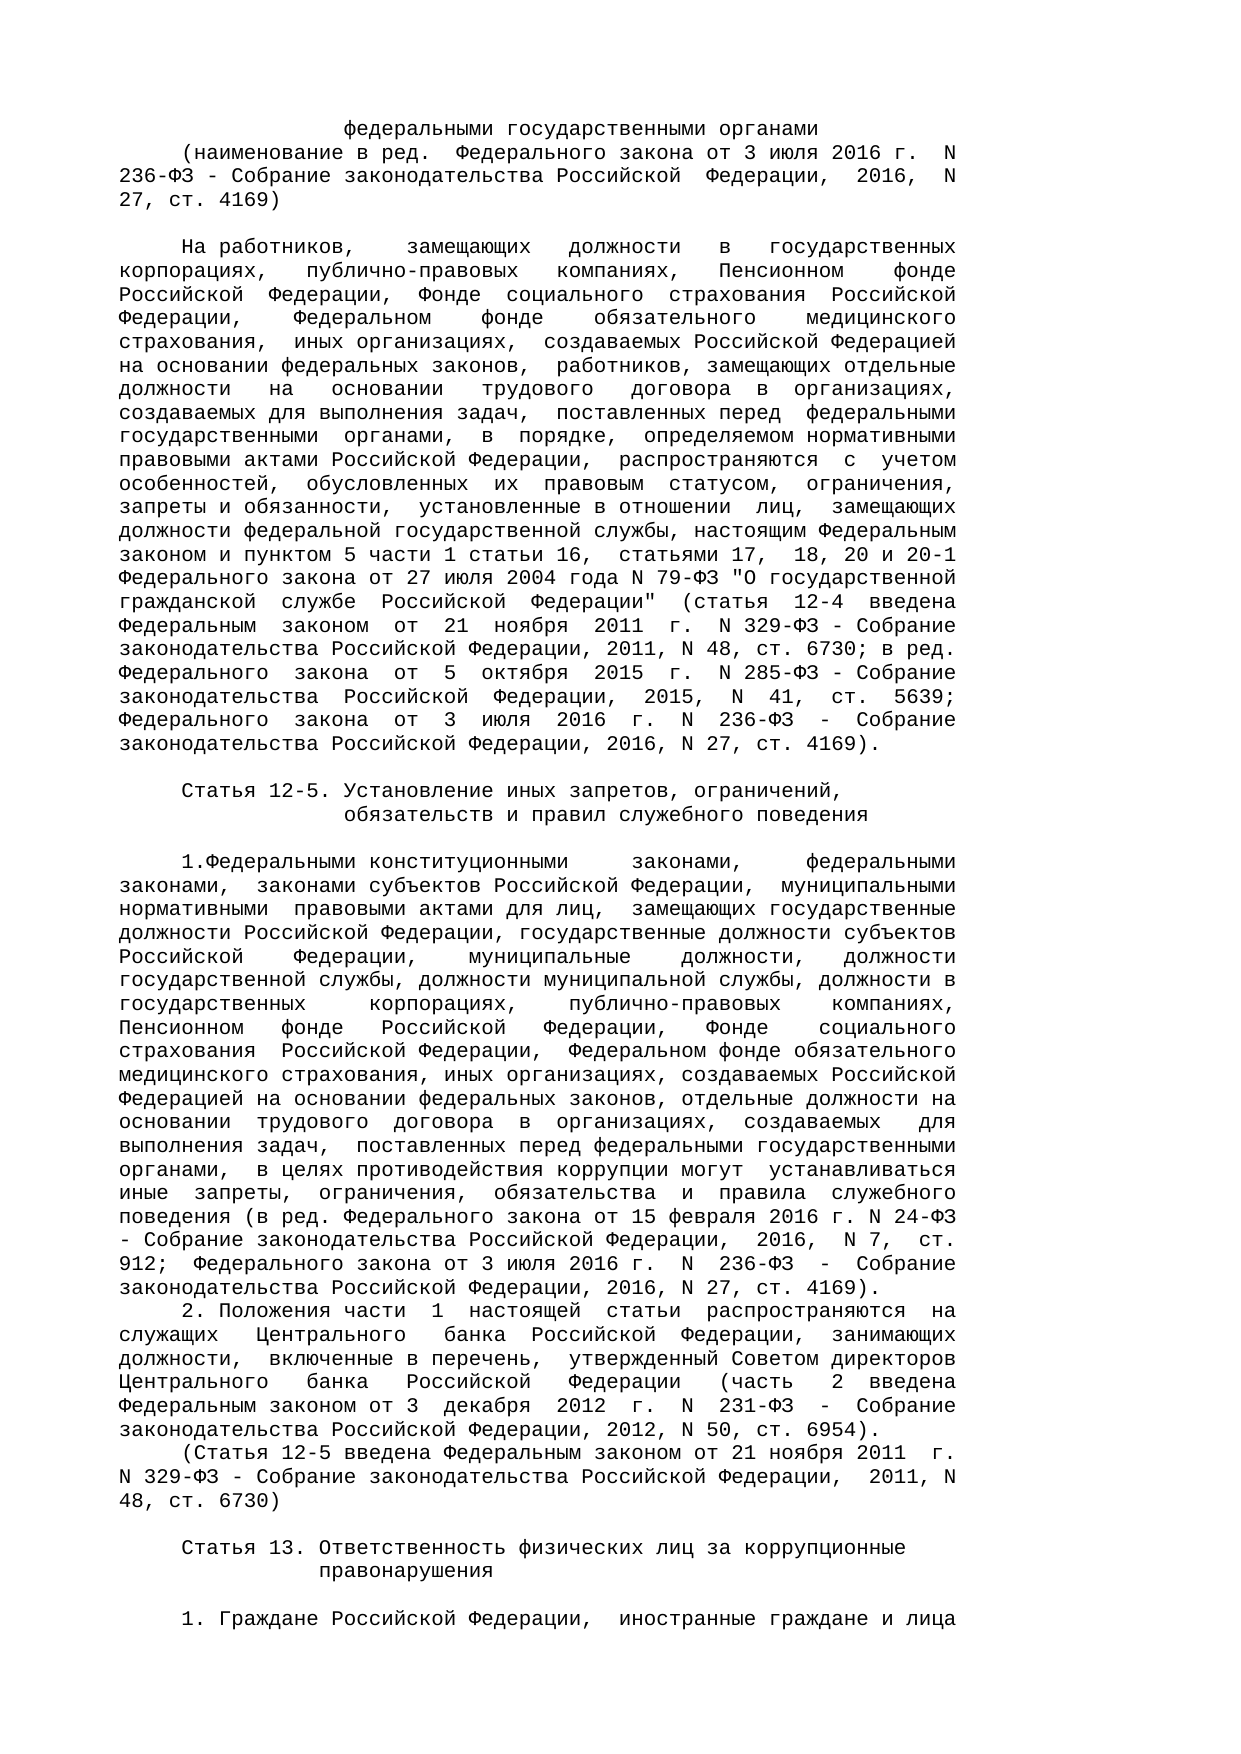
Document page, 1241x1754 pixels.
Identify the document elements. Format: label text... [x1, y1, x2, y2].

text должности на основании трудового договора в организациях, [119, 378, 1121, 402]
text Статья 13. Ответственность физических лиц за коррупционные [119, 1537, 1121, 1561]
text выполнения задач, поставленных перед федеральными государственными [119, 1135, 1121, 1158]
text должности Российской Федерации, государственные должности субъектов [119, 922, 1121, 946]
text Российской Федерации, Фонде социального страхования Российской [119, 284, 1121, 307]
text правовыми актами Российской Федерации, распространяются с учетом [119, 449, 1121, 473]
text запреты и обязанности, установленные в отношении лиц, замещающих [119, 496, 1121, 520]
text законом и пунктом 5 части 1 статьи 16, статьями 17, 18, 20 и 20-1 [119, 544, 1121, 567]
text на основании федеральных законов, работников, замещающих отдельные [119, 354, 1121, 378]
text правонарушения [119, 1561, 1121, 1584]
text Федерацией на основании федеральных законов, отдельные должности на [119, 1088, 1121, 1111]
text 1. Граждане Российской Федерации, иностранные граждане и лица [119, 1608, 1121, 1631]
text государственных корпорациях, публично-правовых компаниях, [119, 993, 1121, 1017]
text Федерального закона от 5 октября 2015 г. N 285-ФЗ - Собрание [119, 662, 1121, 686]
text государственными органами, в порядке, определяемом нормативными [119, 426, 1121, 449]
text Центрального банка Российской Федерации (часть 2 введена [119, 1371, 1121, 1395]
text органами, в целях противодействия коррупции могут устанавливаться [119, 1158, 1121, 1182]
text Федерального закона от 3 июля 2016 г. N 236-ФЗ - Собрание [119, 709, 1121, 733]
text федеральными государственными органами [119, 118, 1121, 142]
text Федерации, Федеральном фонде обязательного медицинского [119, 307, 1121, 331]
text законодательства Российской Федерации, 2016, N 27, ст. 4169). [119, 1277, 1121, 1300]
text законами, законами субъектов Российской Федерации, муниципальными [119, 875, 1121, 898]
text государственной службы, должности муниципальной службы, должности в [119, 969, 1121, 993]
text На работников, замещающих должности в государственных [119, 236, 1121, 260]
text гражданской службе Российской Федерации" (статья 12-4 введена [119, 591, 1121, 615]
text Федерального закона от 27 июля 2004 года N 79-ФЗ "О государственной [119, 567, 1121, 591]
text страхования, иных организациях, создаваемых Российской Федерацией [119, 331, 1121, 354]
text Пенсионном фонде Российской Федерации, Фонде социального [119, 1017, 1121, 1040]
text - Собрание законодательства Российской Федерации, 2016, N 7, ст. [119, 1229, 1121, 1253]
text 912; Федерального закона от 3 июля 2016 г. N 236-ФЗ - Собрание [119, 1253, 1121, 1277]
text должности федеральной государственной службы, настоящим Федеральным [119, 520, 1121, 544]
text медицинского страхования, иных организациях, создаваемых Российской [119, 1064, 1121, 1088]
text служащих Центрального банка Российской Федерации, занимающих [119, 1324, 1121, 1348]
text обязательств и правил служебного поведения [119, 804, 1121, 827]
text должности, включенные в перечень, утвержденный Советом директоров [119, 1348, 1121, 1371]
text 1.Федеральными конституционными законами, федеральными [119, 851, 1121, 875]
text законодательства Российской Федерации, 2015, N 41, ст. 5639; [119, 686, 1121, 709]
text N 329-ФЗ - Собрание законодательства Российской Федерации, 2011, N [119, 1466, 1121, 1489]
text корпорациях, публично-правовых компаниях, Пенсионном фонде [119, 260, 1121, 284]
text Федеральным законом от 21 ноября 2011 г. N 329-ФЗ - Собрание [119, 615, 1121, 638]
text особенностей, обусловленных их правовым статусом, ограничения, [119, 473, 1121, 496]
text основании трудового договора в организациях, создаваемых для [119, 1111, 1121, 1135]
text (наименование в ред. Федерального закона от 3 июля 2016 г. N [119, 142, 1121, 165]
text законодательства Российской Федерации, 2012, N 50, ст. 6954). [119, 1419, 1121, 1442]
text страхования Российской Федерации, Федеральном фонде обязательного [119, 1040, 1121, 1064]
text нормативными правовыми актами для лиц, замещающих государственные [119, 898, 1121, 922]
text законодательства Российской Федерации, 2016, N 27, ст. 4169). [119, 733, 1121, 757]
text Федеральным законом от 3 декабря 2012 г. N 231-ФЗ - Собрание [119, 1395, 1121, 1419]
text (Статья 12-5 введена Федеральным законом от 21 ноября 2011 г. [119, 1442, 1121, 1466]
text 27, ст. 4169) [119, 189, 1121, 213]
text 2. Положения части 1 настоящей статьи распространяются на [119, 1300, 1121, 1324]
text поведения (в ред. Федерального закона от 15 февраля 2016 г. N 24-ФЗ [119, 1206, 1121, 1229]
text 48, ст. 6730) [119, 1489, 1121, 1513]
text законодательства Российской Федерации, 2011, N 48, ст. 6730; в ред. [119, 638, 1121, 662]
text Российской Федерации, муниципальные должности, должности [119, 946, 1121, 969]
text Статья 12-5. Установление иных запретов, ограничений, [119, 780, 1121, 804]
text 236-ФЗ - Собрание законодательства Российской Федерации, 2016, N [119, 165, 1121, 189]
text иные запреты, ограничения, обязательства и правила служебного [119, 1182, 1121, 1206]
text создаваемых для выполнения задач, поставленных перед федеральными [119, 402, 1121, 426]
